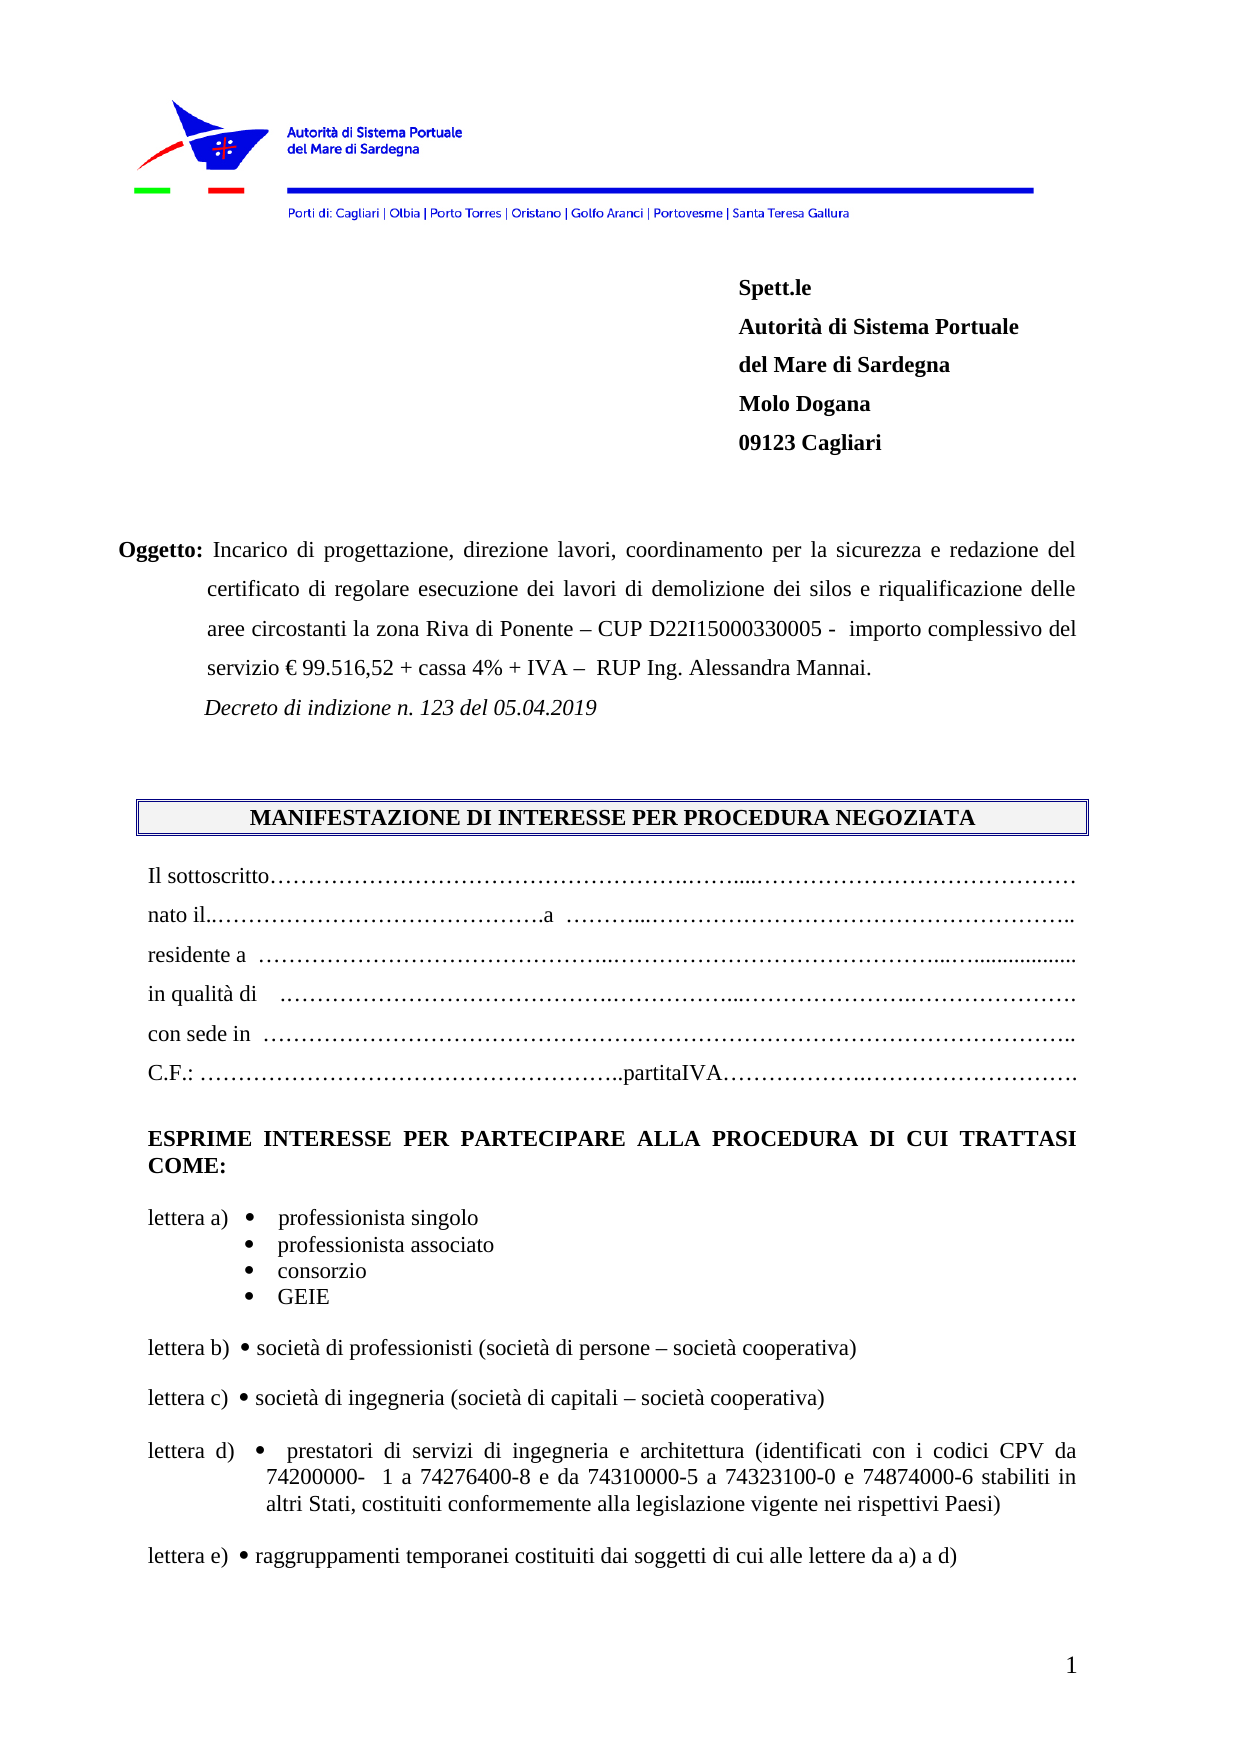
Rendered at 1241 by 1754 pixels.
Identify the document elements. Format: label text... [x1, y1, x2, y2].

text lettera d) prestatori di servizi di ingegneria e architettura (identificati con i codici CPV da 74200000- 1 a 74276400-8 e da 74310000-5 a 74323100-0 e 74874000-6 stabiliti in altri Stati, costituiti conformemente alla legislazione vigente nei rispettivi Paesi) [148, 1437, 1078, 1516]
text lettera a) professionista singolo [148, 1204, 1078, 1231]
text con sede in …………………………………………………………………………………………….. [148, 1020, 1078, 1046]
text lettera c) società di ingegneria (società di capitali – società cooperativa) [148, 1384, 1078, 1411]
text lettera b) società di professionisti (società di persone – società cooperativa) [148, 1334, 1078, 1360]
text consorzio [148, 1257, 1078, 1283]
text 09123 Cagliari [738, 429, 1078, 456]
text C.F.: ………………………………………………..partitaIVA……………….………………………. [148, 1059, 1078, 1086]
text ESPRIME INTERESSE PER PARTECIPARE ALLA PROCEDURA DI CUI TRATTASI COME: [148, 1125, 1078, 1178]
text residente a ………………………………………..……………………………………...….................. [148, 941, 1078, 967]
text Molo Dogana [738, 390, 1078, 417]
text in qualità di .…………………………………….……………...………………….…………………. [148, 981, 1078, 1007]
text Oggetto: Incarico di progettazione, direzione lavori, coordinamento per la sicurezza e redazione del certificato di regolare esecuzione dei lavori di demolizione dei silos e riqualificazione delle aree circostanti la zona Riva di Ponente – CUP D22I15000330005 - importo complessivo del servizio € 99.516,52 + cassa 4% + IVA – RUP Ing. Alessandra Mannai. [118, 536, 1078, 681]
text nato il..…………………………………….a ………...……………………………………………….. [148, 902, 1078, 928]
text del Mare di Sardegna [738, 352, 1078, 378]
text Autorità di Sistema Portuale [738, 313, 1078, 339]
text GEIE [148, 1283, 1078, 1310]
text professionista associato [148, 1231, 1078, 1257]
text Il sottoscritto……………………………………………….……....…………………………………… [148, 862, 1078, 888]
picture [88, 75, 1034, 233]
text lettera e) raggruppamenti temporanei costituiti dai soggetti di cui alle lettere da a) a d) [148, 1542, 1078, 1569]
text Decreto di indizione n. 123 del 05.04.2019 [118, 694, 1078, 720]
text Spett.le [148, 274, 1078, 300]
